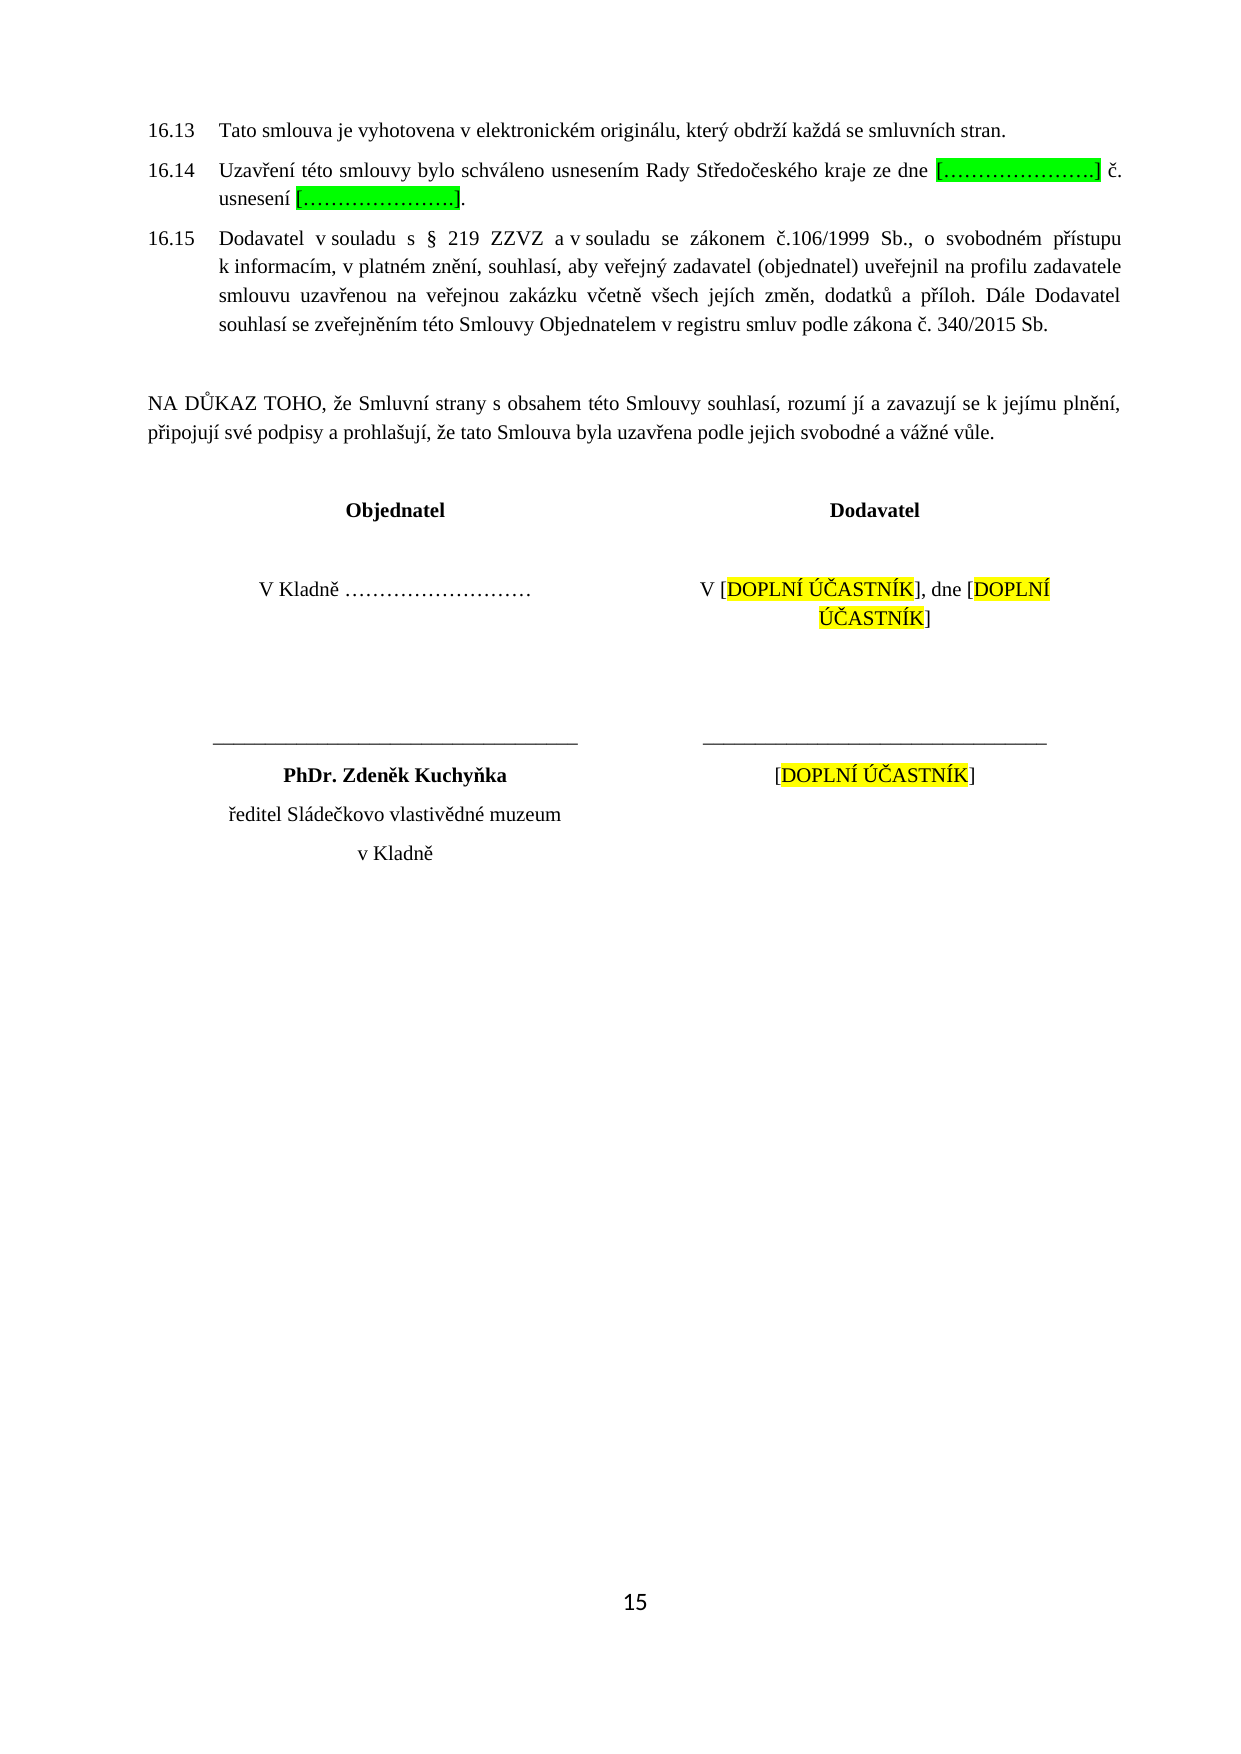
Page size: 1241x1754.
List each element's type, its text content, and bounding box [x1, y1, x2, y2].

text Uzavření této smlouvy bylo schváleno usnesením Rady Středočeského kraje ze dne [………………….] č. usnesení [………………….]. [148, 157, 1122, 210]
table_cell _________________________________ [DOPLNÍ ÚČASTNÍK] [635, 684, 1114, 881]
table_header Dodavatel V [DOPLNÍ ÚČASTNÍK], dne [DOPLNÍ ÚČASTNÍK] [635, 459, 1114, 684]
text Tato smlouva je vyhotovena v elektronickém originálu, který obdrží každá se smluvních stran. [148, 118, 1122, 142]
text Dodavatel v souladu s § 219 ZZVZ a v souladu se zákonem č.106/1999 Sb., o svobodném přístupu k informacím, v platném znění, souhlasí, aby veřejný zadavatel (objednatel) uveřejnil na profilu zadavatele smlouvu uzavřenou na veřejnou zakázku včetně všech jejích změn, dodatků a příloh. Dále Dodavatel souhlasí se zveřejněním této Smlouvy Objednatelem v registru smluv podle zákona č. 340/2015 Sb. [148, 226, 1122, 336]
table_cell ___________________________________ PhDr. Zdeněk Kuchyňka ředitel Sládečkovo vlastivědné muzeum v Kladně [155, 684, 635, 881]
table_header Objednatel V Kladně ……………………… [155, 459, 635, 684]
list NA DŮKAZ TOHO, že Smluvní strany s obsahem této Smlouvy souhlasí, rozumí jí a zavazují se k jejímu plnění, připojují své podpisy a prohlašují, že tato Smlouva byla uzavřena podle jejich svobodné a vážné vůle. [148, 391, 1122, 444]
